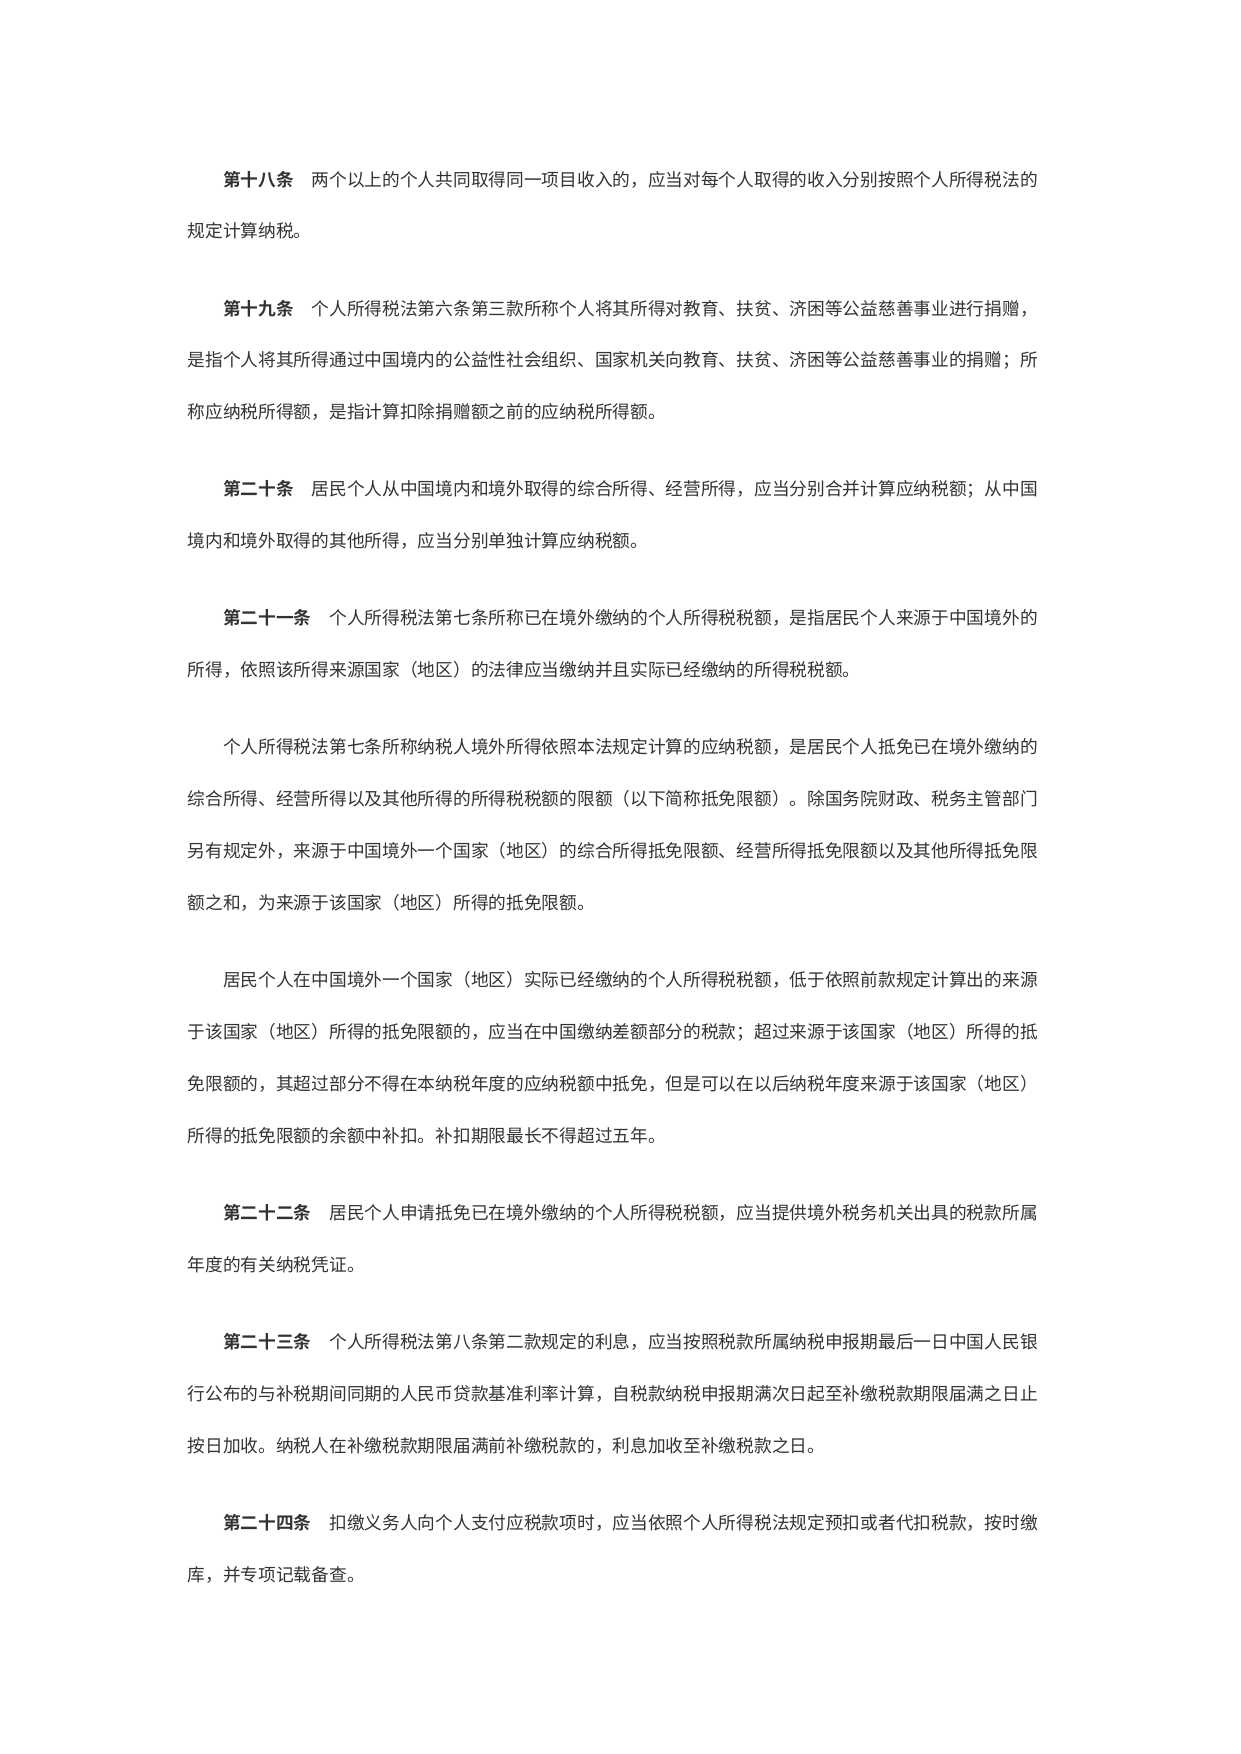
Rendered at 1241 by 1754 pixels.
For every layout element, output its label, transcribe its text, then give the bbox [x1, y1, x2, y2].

text 第二十二条 居民个人申请抵免已在境外缴纳的个人所得税税额，应当提供境外税务机关出具的税款所属年度的有关纳税凭证。 [187, 1196, 1053, 1280]
text 第二十条 居民个人从中国境内和境外取得的综合所得、经营所得，应当分别合并计算应纳税额；从中国境内和境外取得的其他所得，应当分别单独计算应纳税额。 [187, 472, 1053, 556]
text 个人所得税法第七条所称纳税人境外所得依照本法规定计算的应纳税额，是居民个人抵免已在境外缴纳的综合所得、经营所得以及其他所得的所得税税额的限额（以下简称抵免限额）。除国务院财政、税务主管部门另有规定外，来源于中国境外一个国家（地区）的综合所得抵免限额、经营所得抵免限额以及其他所得抵免限额之和，为来源于该国家（地区）所得的抵免限额。 [187, 730, 1053, 918]
text 居民个人在中国境外一个国家（地区）实际已经缴纳的个人所得税税额，低于依照前款规定计算出的来源于该国家（地区）所得的抵免限额的，应当在中国缴纳差额部分的税款；超过来源于该国家（地区）所得的抵免限额的，其超过部分不得在本纳税年度的应纳税额中抵免，但是可以在以后纳税年度来源于该国家（地区）所得的抵免限额的余额中补扣。补扣期限最长不得超过五年。 [187, 963, 1053, 1151]
text 第十八条 两个以上的个人共同取得同一项目收入的，应当对每个人取得的收入分别按照个人所得税法的规定计算纳税。 [187, 162, 1053, 246]
text 第二十一条 个人所得税法第七条所称已在境外缴纳的个人所得税税额，是指居民个人来源于中国境外的所得，依照该所得来源国家（地区）的法律应当缴纳并且实际已经缴纳的所得税税额。 [187, 601, 1053, 685]
text 第二十四条 扣缴义务人向个人支付应税款项时，应当依照个人所得税法规定预扣或者代扣税款，按时缴库，并专项记载备查。 [187, 1506, 1053, 1590]
text 第二十三条 个人所得税法第八条第二款规定的利息，应当按照税款所属纳税申报期最后一日中国人民银行公布的与补税期间同期的人民币贷款基准利率计算，自税款纳税申报期满次日起至补缴税款期限届满之日止按日加收。纳税人在补缴税款期限届满前补缴税款的，利息加收至补缴税款之日。 [187, 1324, 1053, 1461]
text 第十九条 个人所得税法第六条第三款所称个人将其所得对教育、扶贫、济困等公益慈善事业进行捐赠，是指个人将其所得通过中国境内的公益性社会组织、国家机关向教育、扶贫、济困等公益慈善事业的捐赠；所称应纳税所得额，是指计算扣除捐赠额之前的应纳税所得额。 [187, 291, 1053, 427]
